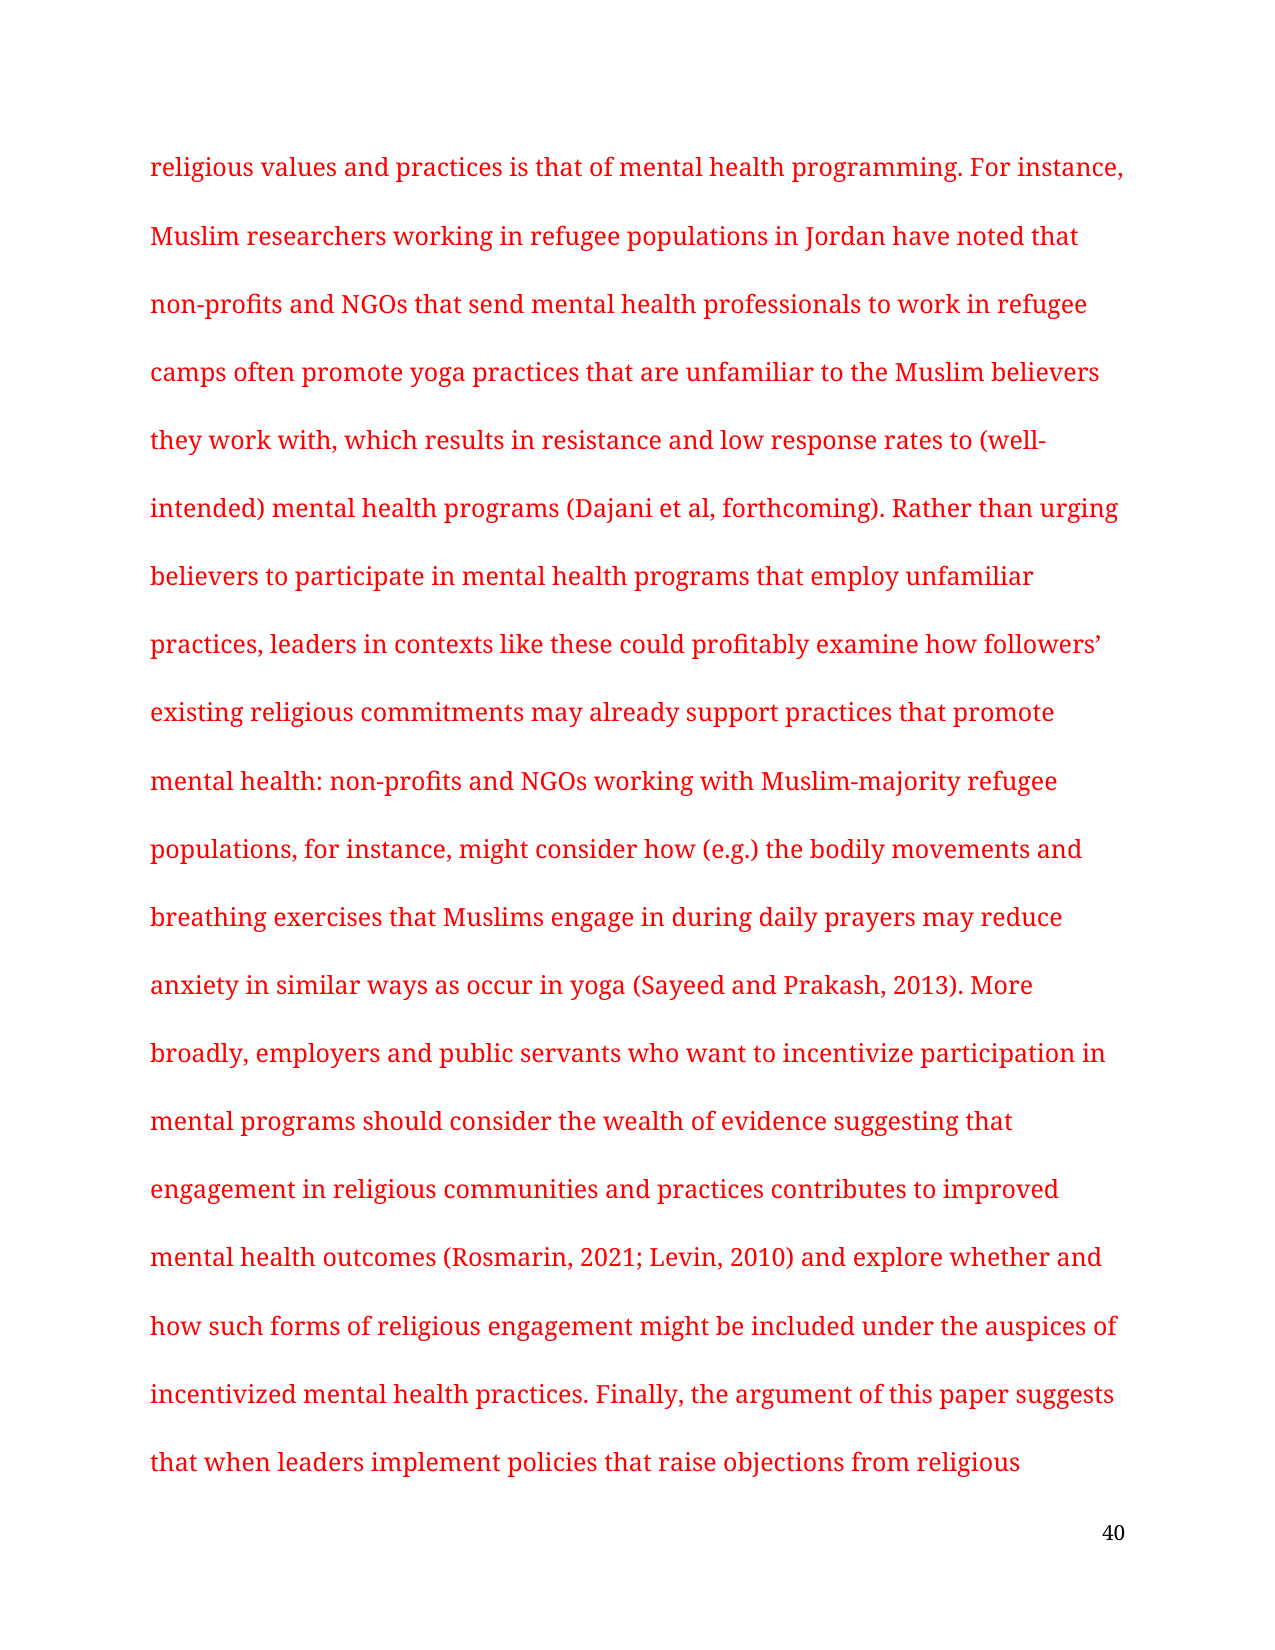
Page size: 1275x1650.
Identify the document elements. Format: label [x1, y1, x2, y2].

text [150, 150, 1125, 1478]
